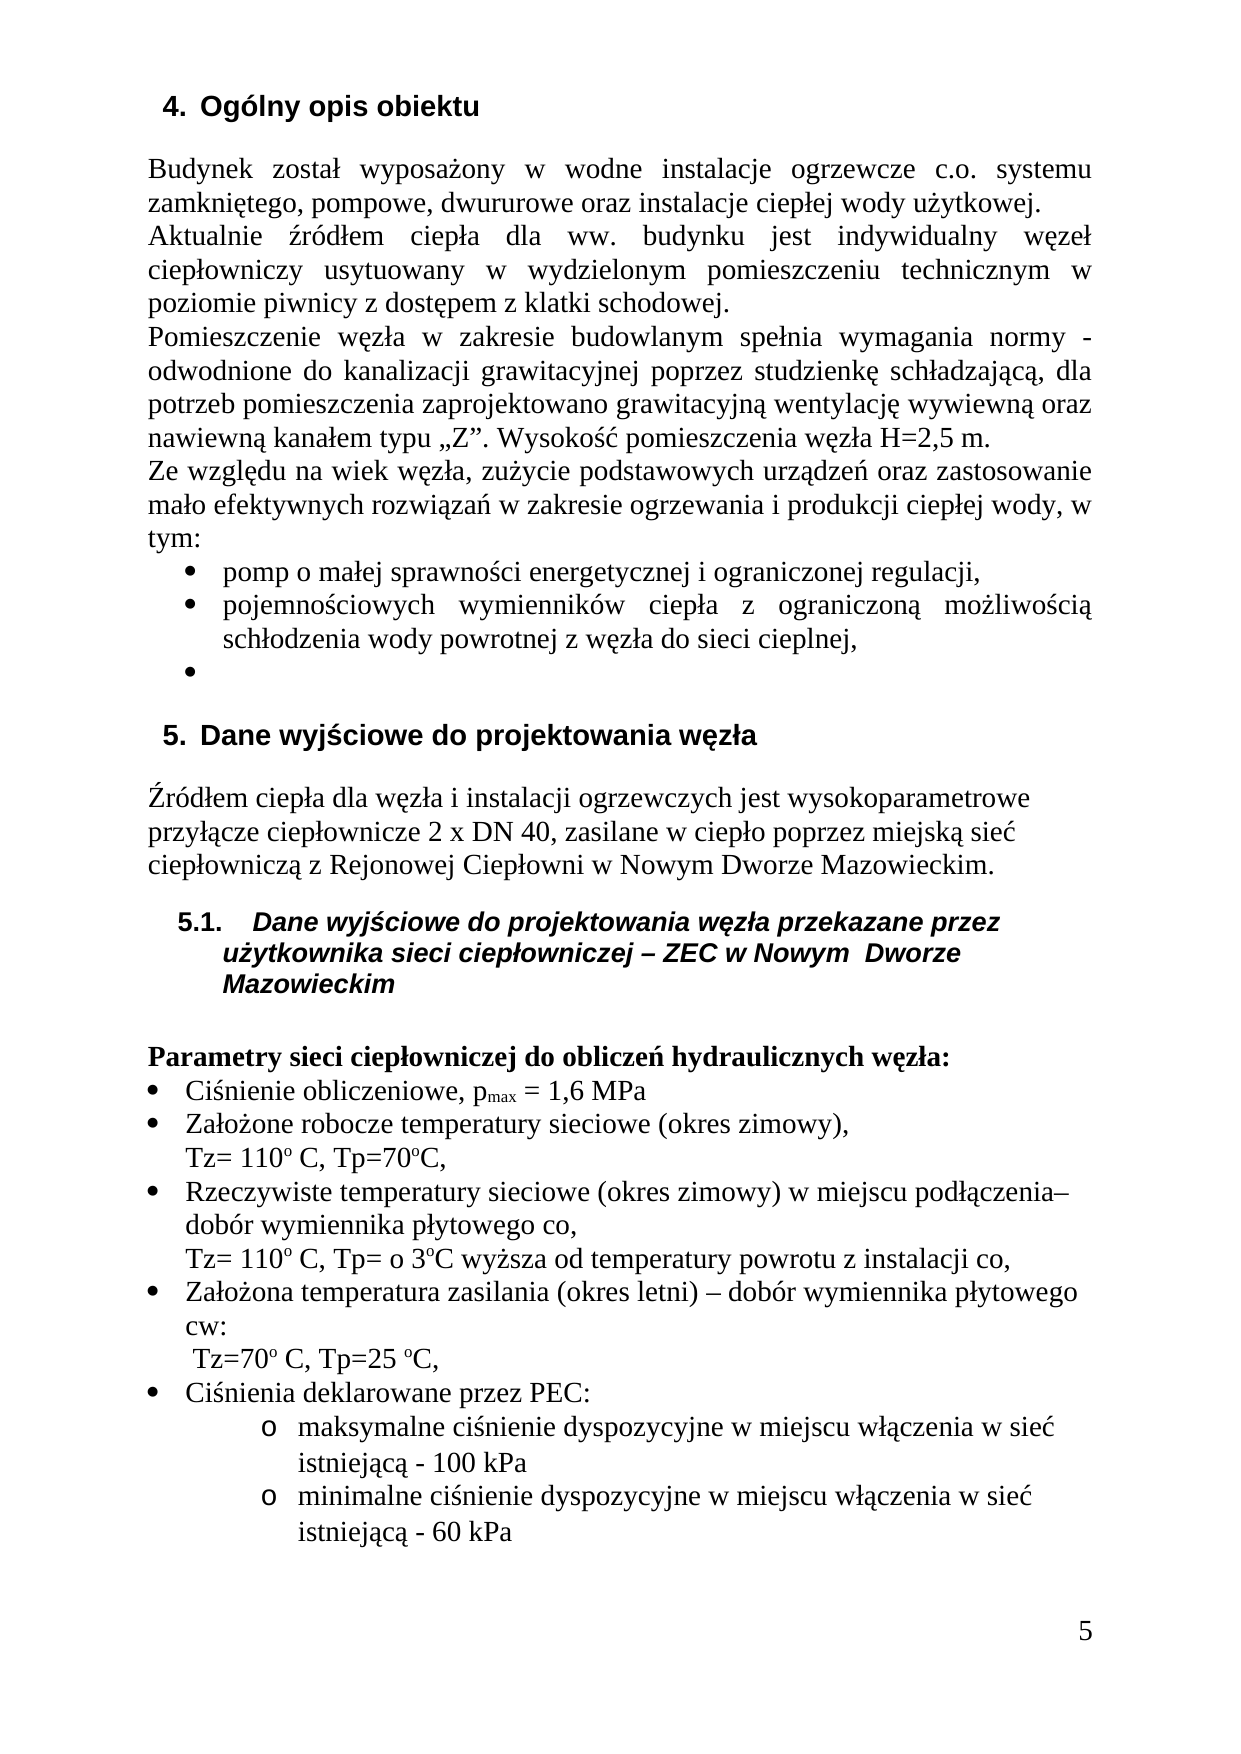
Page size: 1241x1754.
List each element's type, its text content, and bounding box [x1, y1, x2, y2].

list maksymalne ciśnienie dyspozycyjne w miejscu włączenia w sieć istniejącą - 100 kPa [260, 1409, 1092, 1478]
list Ciśnienie obliczeniowe, pmax = 1,6 MPa [148, 1073, 1092, 1107]
text Tz=70o C, Tp=25 oC, [148, 1342, 1092, 1375]
subtitle Dane wyjściowe do projektowania węzła przekazane przez użytkownika sieci ciepłowniczej – ZEC w Nowym Dworze Mazowieckim [177, 906, 1092, 999]
text Parametry sieci ciepłowniczej do obliczeń hydraulicznych węzła: [148, 1039, 1092, 1073]
text Pomieszczenie węzła w zakresie budowlanym spełnia wymagania normy - odwodnione do kanalizacji grawitacyjnej poprzez studzienkę schładzającą, dla potrzeb pomieszczenia zaprojektowano grawitacyjną wentylację wywiewną oraz nawiewną kanałem typu „Z”. Wysokość pomieszczenia węzła H=2,5 m. [148, 319, 1092, 453]
list Założone robocze temperatury sieciowe (okres zimowy), [148, 1107, 1092, 1140]
list Założona temperatura zasilania (okres letni) – dobór wymiennika płytowego cw: [148, 1274, 1092, 1342]
list Ciśnienia deklarowane przez PEC: [148, 1375, 1092, 1409]
subtitle Ogólny opis obiektu [162, 89, 1092, 122]
subtitle Dane wyjściowe do projektowania węzła [162, 717, 1092, 751]
text Budynek został wyposażony w wodne instalacje ogrzewcze c.o. systemu zamkniętego, pompowe, dwururowe oraz instalacje ciepłej wody użytkowej. [148, 151, 1092, 218]
text Ze względu na wiek węzła, zużycie podstawowych urządzeń oraz zastosowanie mało efektywnych rozwiązań w zakresie ogrzewania i produkcji ciepłej wody, w tym: [148, 453, 1092, 554]
text Tz= 110o C, Tp=70oC, [148, 1140, 1092, 1174]
list pomp o małej sprawności energetycznej i ograniczonej regulacji, [185, 554, 1092, 587]
text Tz= 110o C, Tp= o 3oC wyższa od temperatury powrotu z instalacji co, [148, 1241, 1092, 1274]
list pojemnościowych wymienników ciepła z ograniczoną możliwością schłodzenia wody powrotnej z węzła do sieci cieplnej, [185, 587, 1092, 655]
text Źródłem ciepła dla węzła i instalacji ogrzewczych jest wysokoparametrowe przyłącze ciepłownicze 2 x DN 40, zasilane w ciepło poprzez miejską sieć ciepłowniczą z Rejonowej Ciepłowni w Nowym Dworze Mazowieckim. [148, 780, 1092, 881]
text Aktualnie źródłem ciepła dla ww. budynku jest indywidualny węzeł ciepłowniczy usytuowany w wydzielonym pomieszczeniu technicznym w poziomie piwnicy z dostępem z klatki schodowej. [148, 218, 1092, 319]
list minimalne ciśnienie dyspozycyjne w miejscu włączenia w sieć istniejącą - 60 kPa [260, 1478, 1092, 1548]
list Rzeczywiste temperatury sieciowe (okres zimowy) w miejscu podłączenia– dobór wymiennika płytowego co, [148, 1174, 1092, 1241]
